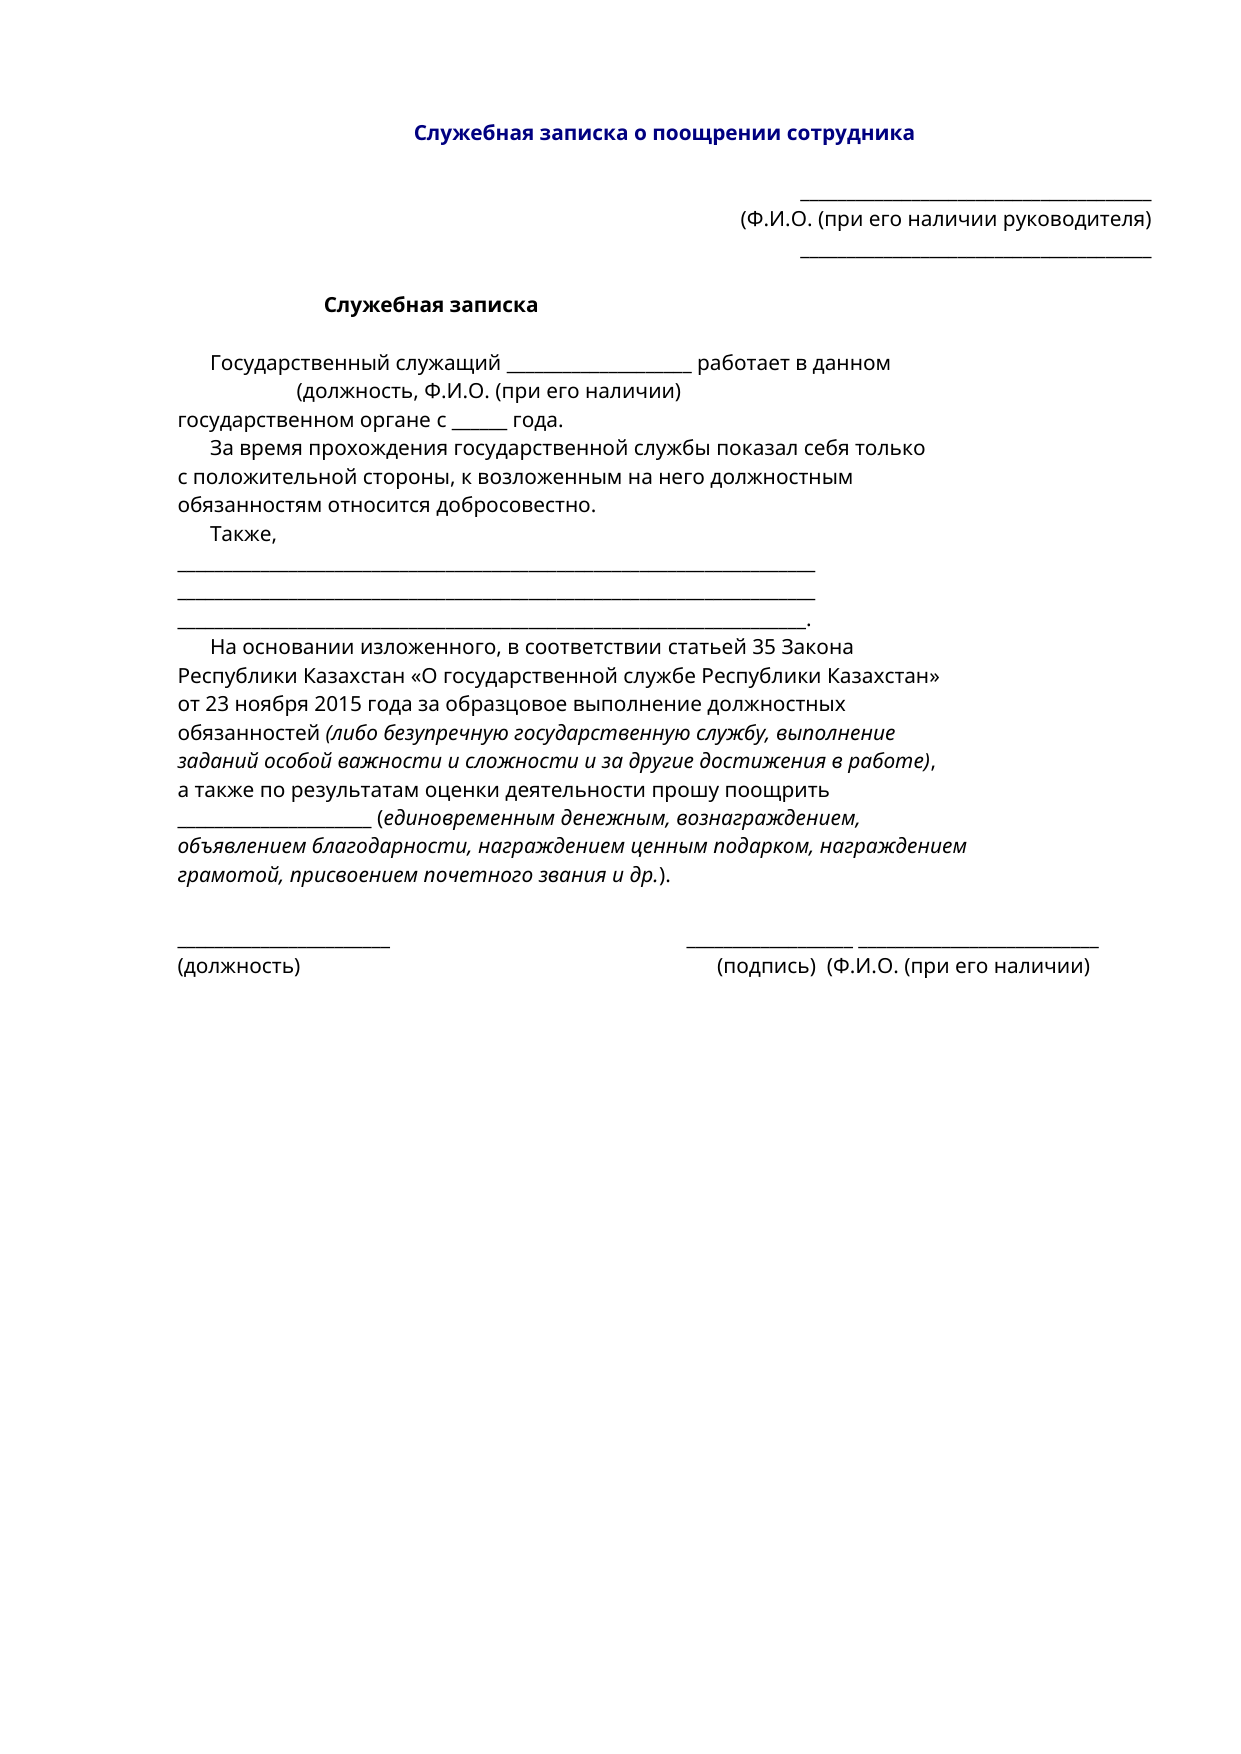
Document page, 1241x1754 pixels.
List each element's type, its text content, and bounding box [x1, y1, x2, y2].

text ______________________________________ (Ф.И.О. (при его наличии руководителя) ______________________________________ [177, 176, 1152, 261]
text Служебная записка [177, 291, 1152, 319]
table_header __________________ __________________________ (подпись) (Ф.И.О. (при его наличии) [623, 918, 1162, 986]
table_header _______________________ (должность) [172, 918, 623, 986]
text Государственный служащий ____________________ работает в данном (должность, Ф.И.О. (при его наличии) государственном органе с ______ года. За время прохождения государственной службы показал себя только с положительной стороны, к возложенным на него должностным обязанностям относится добросовестно. Также, _____________________________________________________________________ _____________________________________________________________________ ____________________________________________________________________. На основании изложенного, в соответствии статьей 35 Закона Республики Казахстан «О государственной службе Республики Казахстан» от 23 ноября 2015 года за образцовое выполнение должностных обязанностей (либо безупречную государственную службу, выполнение заданий особой важности и сложности и за другие достижения в работе), а также по результатам оценки деятельности прошу поощрить _____________________ (единовременным денежным, вознаграждением, объявлением благодарности, награждением ценным подарком, награждением грамотой, присвоением почетного звания и др.). [177, 348, 1152, 888]
text Служебная записка о поощрении сотрудника [177, 118, 1152, 147]
